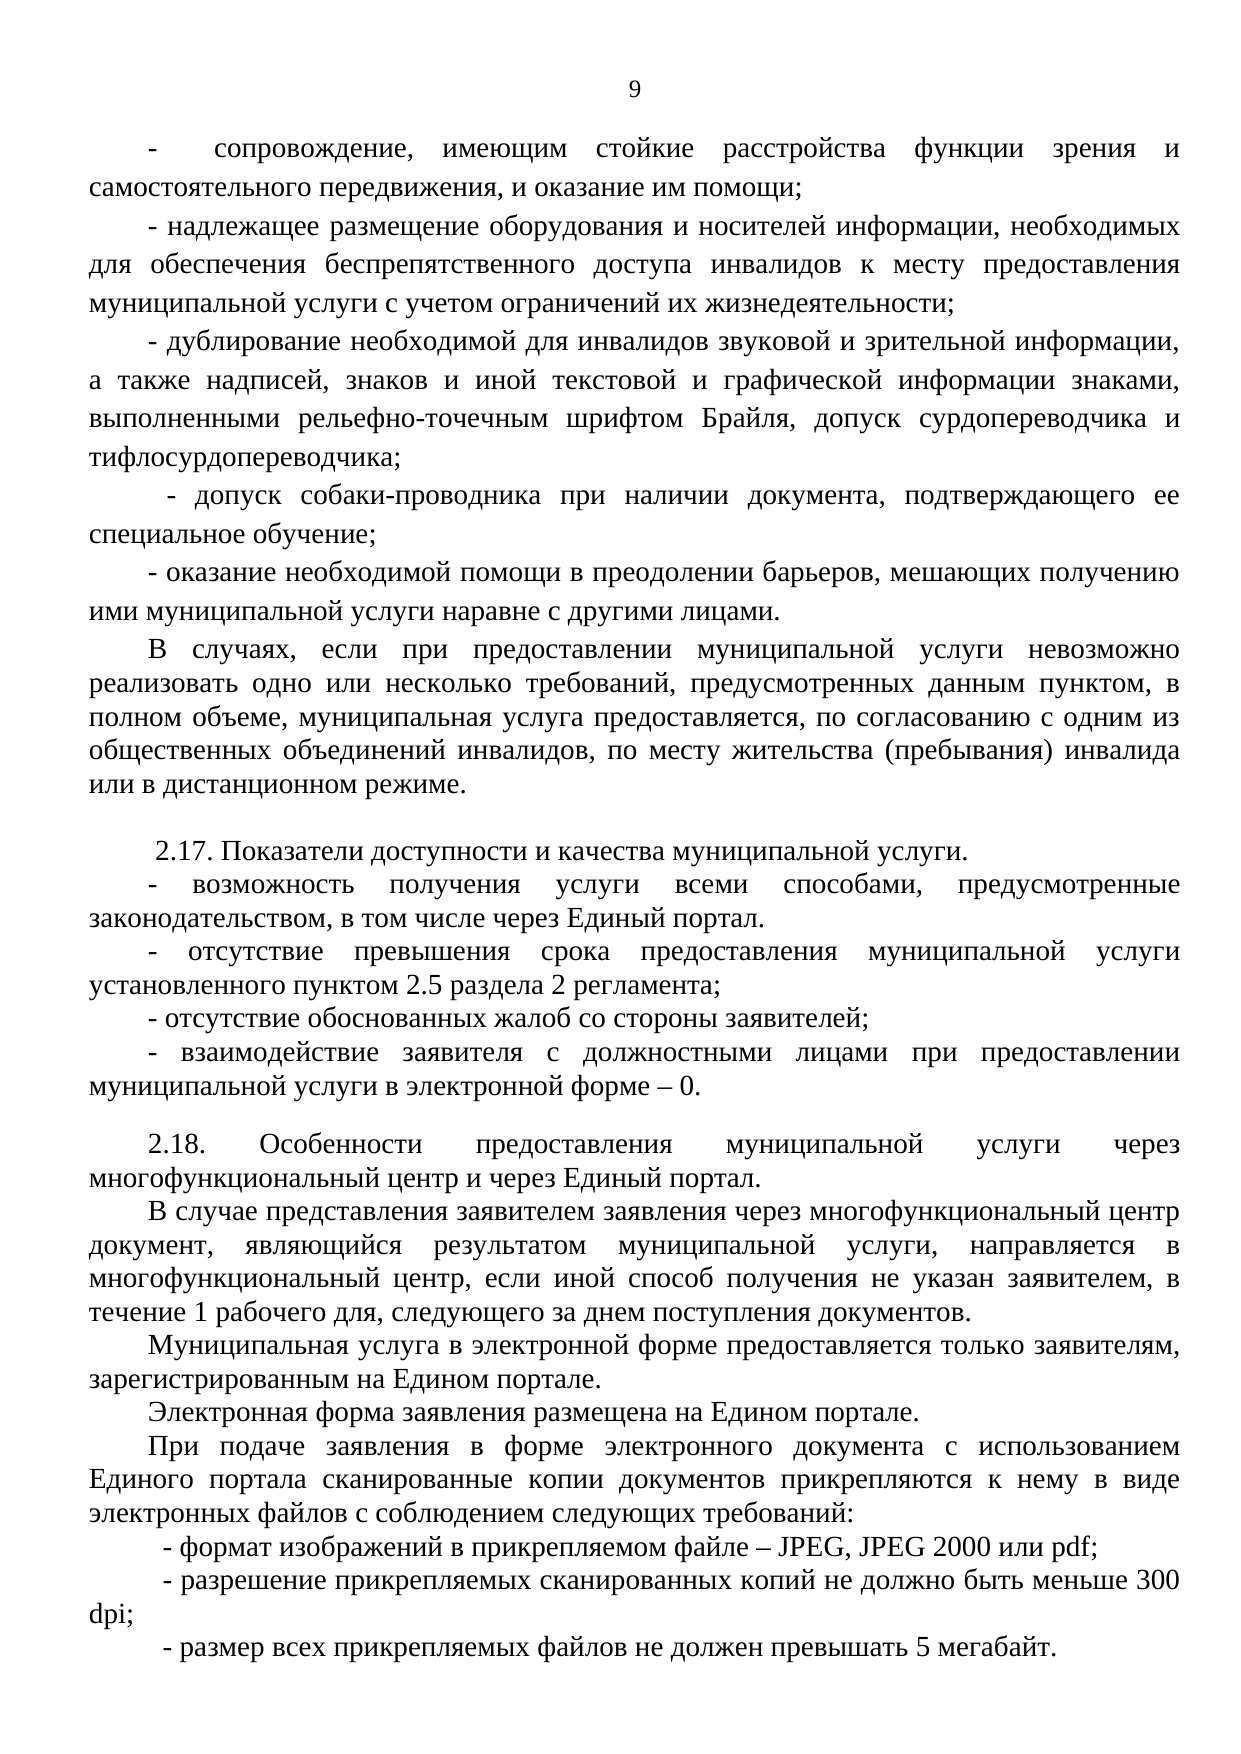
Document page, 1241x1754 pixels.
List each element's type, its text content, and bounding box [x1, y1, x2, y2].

text В случаях, если при предоставлении муниципальной услуги невозможно реализовать одно или несколько требований, предусмотренных данным пунктом, в полном объеме, муниципальная услуга предоставляется, по согласованию с одним из общественных объединений инвалидов, по месту жительства (пребывания) инвалида или в дистанционном режиме. [89, 632, 1181, 799]
text - допуск собаки-проводника при наличии документа, подтверждающего ее специальное обучение; [89, 477, 1181, 549]
text 2.18. Особенности предоставления муниципальной услуги через многофункциональный центр и через Единый портал. [89, 1126, 1181, 1193]
text - взаимодействие заявителя с должностными лицами при предоставлении муниципальной услуги в электронной форме – 0. [89, 1034, 1181, 1101]
text - оказание необходимой помощи в преодолении барьеров, мешающих получению ими муниципальной услуги наравне с другими лицами. [89, 554, 1181, 627]
text - отсутствие обоснованных жалоб со стороны заявителей; [89, 1001, 1181, 1034]
text 2.17. Показатели доступности и качества муниципальной услуги. [89, 833, 1181, 866]
text При подаче заявления в форме электронного документа с использованием Единого портала сканированные копии документов прикрепляются к нему в виде электронных файлов с соблюдением следующих требований: [89, 1428, 1181, 1529]
text - размер всех прикрепляемых файлов не должен превышать 5 мегабайт. [89, 1629, 1181, 1663]
text - формат изображений в прикрепляемом файле – JPEG, JPEG 2000 или pdf; [89, 1529, 1181, 1562]
text - дублирование необходимой для инвалидов звуковой и зрительной информации, а также надписей, знаков и иной текстовой и графической информации знаками, выполненными рельефно-точечным шрифтом Брайля, допуск сурдопереводчика и тифлосурдопереводчика; [89, 323, 1181, 472]
text Электронная форма заявления размещена на Едином портале. [89, 1394, 1181, 1428]
text - отсутствие превышения срока предоставления муниципальной услуги установленного пунктом 2.5 раздела 2 регламента; [89, 933, 1181, 1001]
text - сопровождение, имеющим стойкие расстройства функции зрения и самостоятельного передвижения, и оказание им помощи; [89, 131, 1181, 203]
text - разрешение прикрепляемых сканированных копий не должно быть меньше 300 dpi; [89, 1562, 1181, 1629]
text Муниципальная услуга в электронной форме предоставляется только заявителям, зарегистрированным на Едином портале. [89, 1327, 1181, 1394]
text В случае представления заявителем заявления через многофункциональный центр документ, являющийся результатом муниципальной услуги, направляется в многофункциональный центр, если иной способ получения не указан заявителем, в течение 1 рабочего для, следующего за днем поступления документов. [89, 1193, 1181, 1327]
text - возможность получения услуги всеми способами, предусмотренные законодательством, в том числе через Единый портал. [89, 866, 1181, 933]
text - надлежащее размещение оборудования и носителей информации, необходимых для обеспечения беспрепятственного доступа инвалидов к месту предоставления муниципальной услуги с учетом ограничений их жизнедеятельности; [89, 208, 1181, 318]
